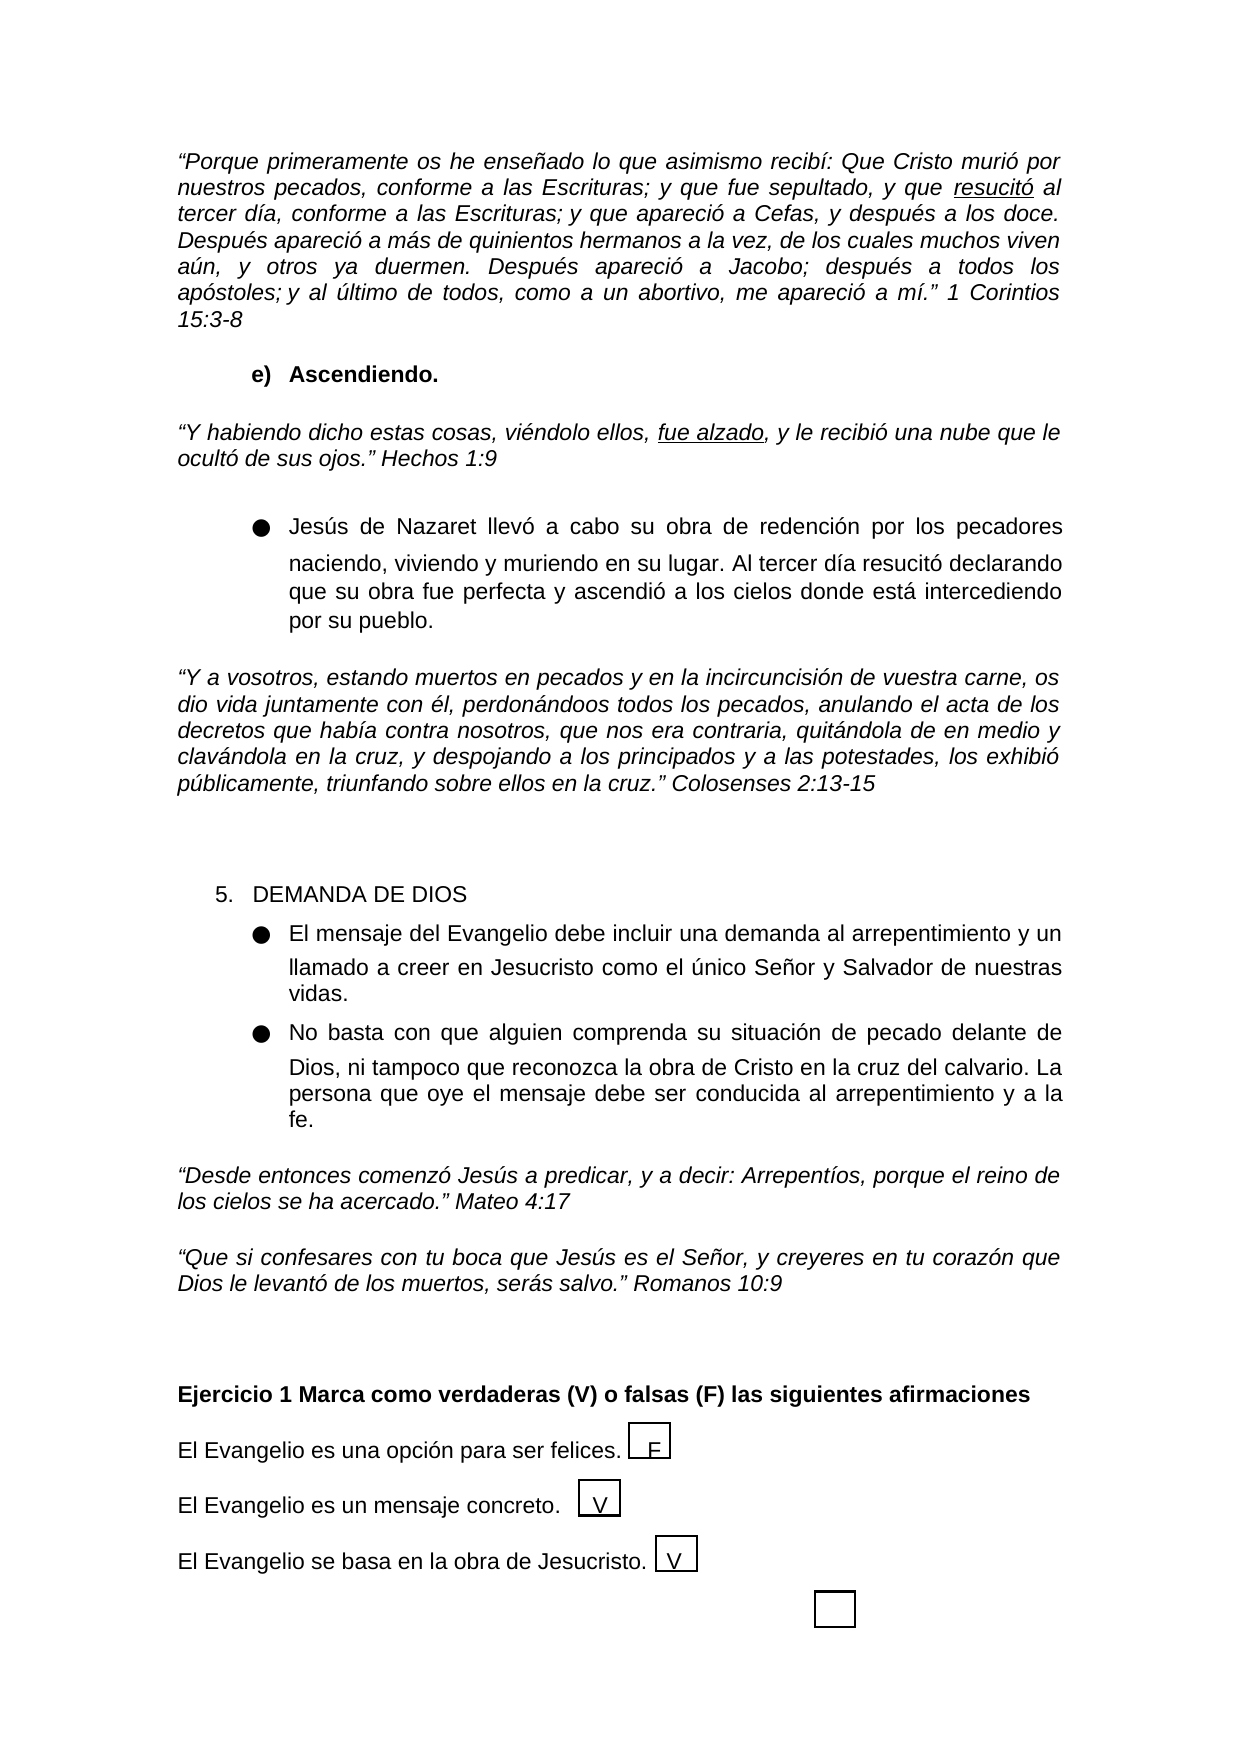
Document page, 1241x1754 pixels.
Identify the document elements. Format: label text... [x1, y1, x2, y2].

text Ejercicio 1 Marca como verdaderas (V) o falsas (F) las siguientes afirmaciones [177, 1381, 1063, 1408]
text El Evangelio es una opción para ser felices. F [177, 1437, 1063, 1463]
text “Y a vosotros, estando muertos en pecados y en la incircuncisión de vuestra carne, os dio vida juntamente con él, perdonándoos todos los pecados, anulando el acta de los decretos que había contra nosotros, que nos era contraria, quitándola de en medio y clavándola en la cruz, y despojando a los principados y a las potestades, los exhibió públicamente, triunfando sobre ellos en la cruz.” Colosenses 2:13-15 [177, 664, 1063, 796]
text “Que si confesares con tu boca que Jesús es el Señor, y creyeres en tu corazón que Dios le levantó de los muertos, serás salvo.” Romanos 10:9 [177, 1244, 1063, 1297]
list Ascendiendo. [251, 361, 1063, 388]
text El Evangelio es un mensaje concreto. V [177, 1492, 1063, 1519]
list El mensaje del Evangelio debe incluir una demanda al arrepentimiento y un llamado a creer en Jesucristo como el único Señor y Salvador de nuestras vidas. [251, 907, 1063, 1007]
text “Y habiendo dicho estas cosas, viéndolo ellos, fue alzado, y le recibió una nube que le ocultó de sus ojos.” Hechos 1:9 [177, 419, 1063, 472]
list DEMANDA DE DIOS [215, 881, 1063, 907]
text “Porque primeramente os he enseñado lo que asimismo recibí: Que Cristo murió por nuestros pecados, conforme a las Escrituras; y que fue sepultado, y que resucitó al tercer día, conforme a las Escrituras; y que apareció a Cefas, y después a los doce. Después apareció a más de quinientos hermanos a la vez, de los cuales muchos viven aún, y otros ya duermen. Después apareció a Jacobo; después a todos los apóstoles; y al último de todos, como a un abortivo, me apareció a mí.” 1 Corintios 15:3-8 [177, 148, 1063, 332]
text El Evangelio se basa en la obra de Jesucristo. V [177, 1548, 1063, 1574]
text “Desde entonces comenzó Jesús a predicar, y a decir: Arrepentíos, porque el reino de los cielos se ha acercado.” Mateo 4:17 [177, 1162, 1063, 1215]
list Jesús de Nazaret llevó a cabo su obra de redención por los pecadores naciendo, viviendo y muriendo en su lugar. Al tercer día resucitó declarando que su obra fue perfecta y ascendió a los cielos donde está intercediendo por su pueblo. [251, 501, 1063, 633]
list No basta con que alguien comprenda su situación de pecado delante de Dios, ni tampoco que reconozca la obra de Cristo en la cruz del calvario. La persona que oye el mensaje debe ser conducida al arrepentimiento y a la fe. [251, 1007, 1063, 1133]
